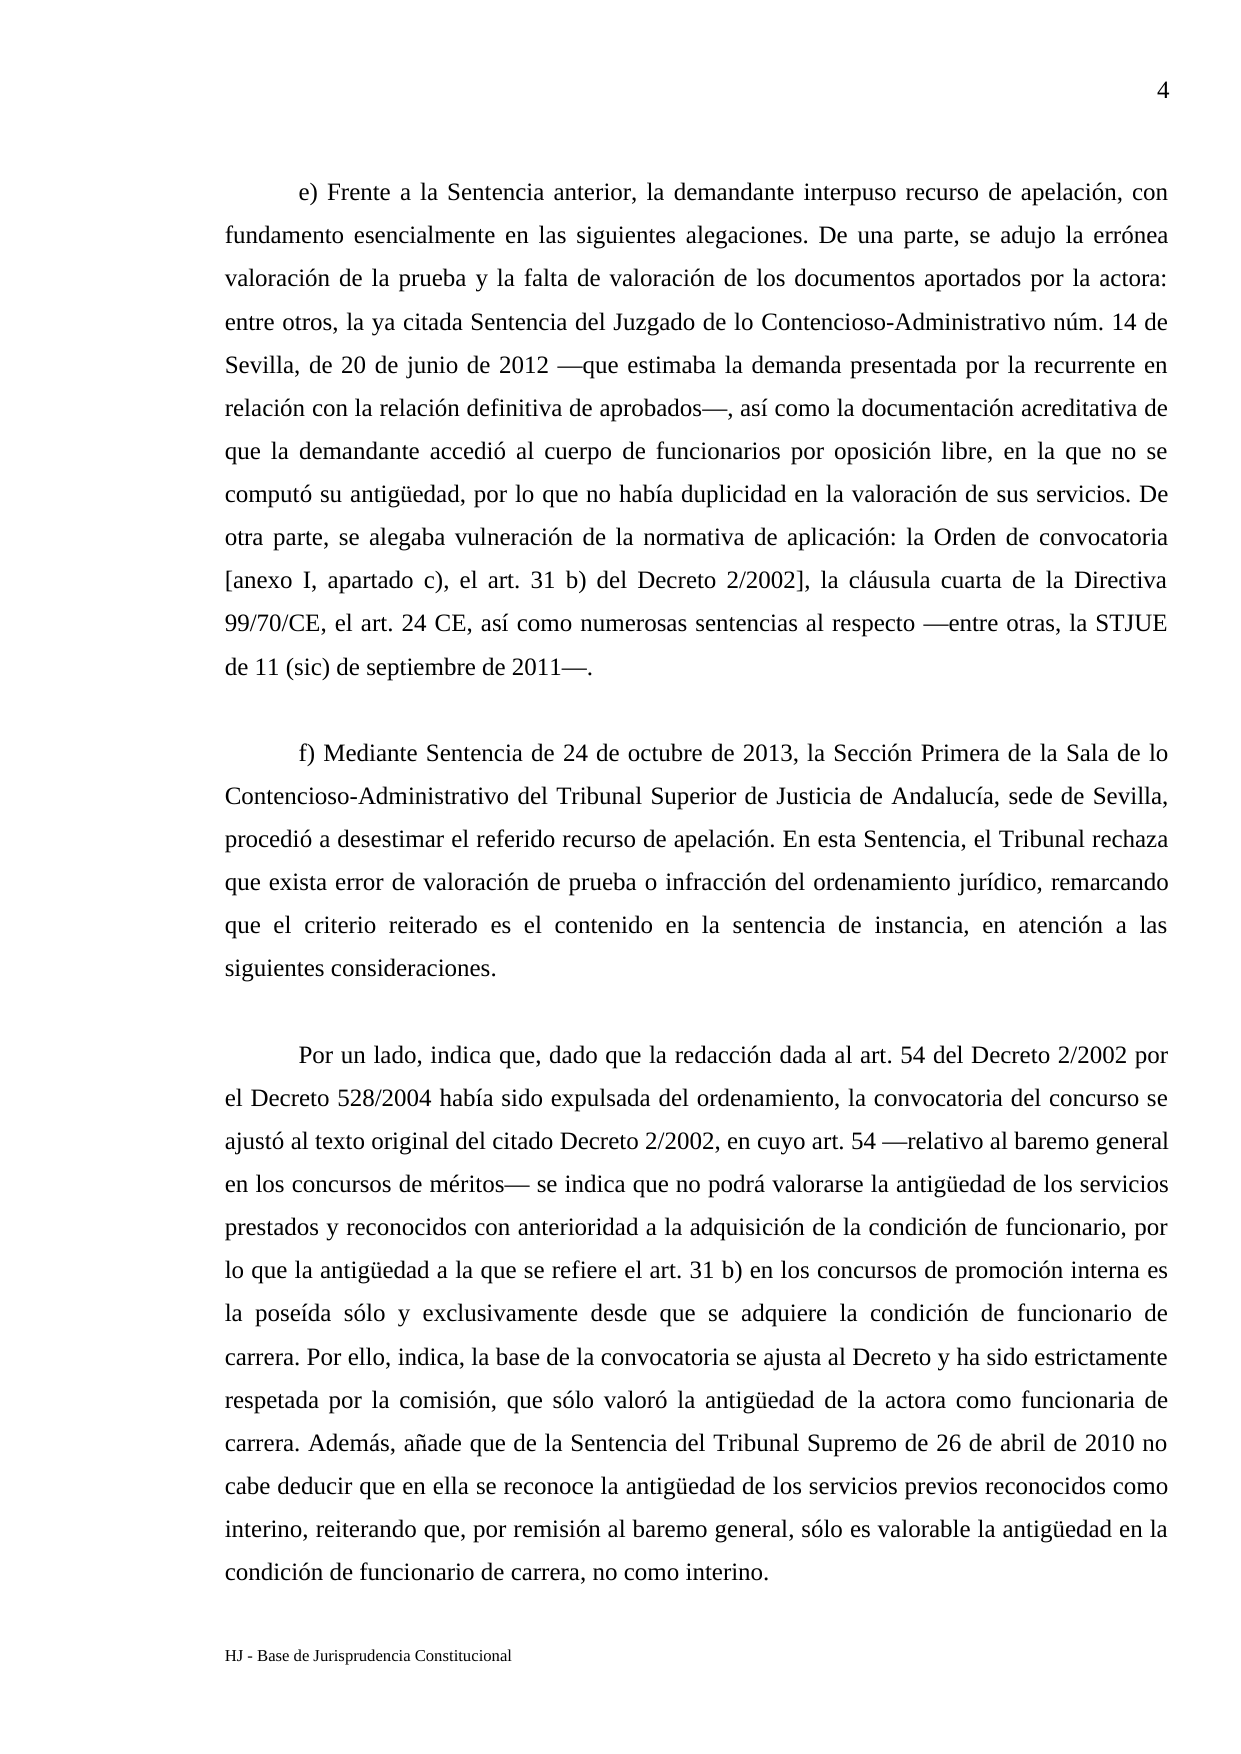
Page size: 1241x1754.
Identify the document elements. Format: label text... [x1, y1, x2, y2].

text e) Frente a la Sentencia anterior, la demandante interpuso recurso de apelación, con fundamento esencialmente en las siguientes alegaciones. De una parte, se adujo la errónea valoración de la prueba y la falta de valoración de los documentos aportados por la actora: entre otros, la ya citada Sentencia del Juzgado de lo Contencioso-Administrativo núm. 14 de Sevilla, de 20 de junio de 2012 —que estimaba la demanda presentada por la recurrente en relación con la relación definitiva de aprobados—, así como la documentación acreditativa de que la demandante accedió al cuerpo de funcionarios por oposición libre, en la que no se computó su antigüedad, por lo que no había duplicidad en la valoración de sus servicios. De otra parte, se alegaba vulneración de la normativa de aplicación: la Orden de convocatoria [anexo I, apartado c), el art. 31 b) del Decreto 2/2002], la cláusula cuarta de la Directiva 99/70/CE, el art. 24 CE, así como numerosas sentencias al respecto —entre otras, la STJUE de 11 (sic) de septiembre de 2011—. [224, 177, 1169, 680]
text Por un lado, indica que, dado que la redacción dada al art. 54 del Decreto 2/2002 por el Decreto 528/2004 había sido expulsada del ordenamiento, la convocatoria del concurso se ajustó al texto original del citado Decreto 2/2002, en cuyo art. 54 —relativo al baremo general en los concursos de méritos— se indica que no podrá valorarse la antigüedad de los servicios prestados y reconocidos con anterioridad a la adquisición de la condición de funcionario, por lo que la antigüedad a la que se refiere el art. 31 b) en los concursos de promoción interna es la poseída sólo y exclusivamente desde que se adquiere la condición de funcionario de carrera. Por ello, indica, la base de la convocatoria se ajusta al Decreto y ha sido estrictamente respetada por la comisión, que sólo valoró la antigüedad de la actora como funcionaria de carrera. Además, añade que de la Sentencia del Tribunal Supremo de 26 de abril de 2010 no cabe deducir que en ella se reconoce la antigüedad de los servicios previos reconocidos como interino, reiterando que, por remisión al baremo general, sólo es valorable la antigüedad en la condición de funcionario de carrera, no como interino. [224, 1040, 1169, 1586]
text f) Mediante Sentencia de 24 de octubre de 2013, la Sección Primera de la Sala de lo Contencioso-Administrativo del Tribunal Superior de Justicia de Andalucía, sede de Sevilla, procedió a desestimar el referido recurso de apelación. En esta Sentencia, el Tribunal rechaza que exista error de valoración de prueba o infracción del ordenamiento jurídico, remarcando que el criterio reiterado es el contenido en la sentencia de instancia, en atención a las siguientes consideraciones. [224, 738, 1169, 982]
